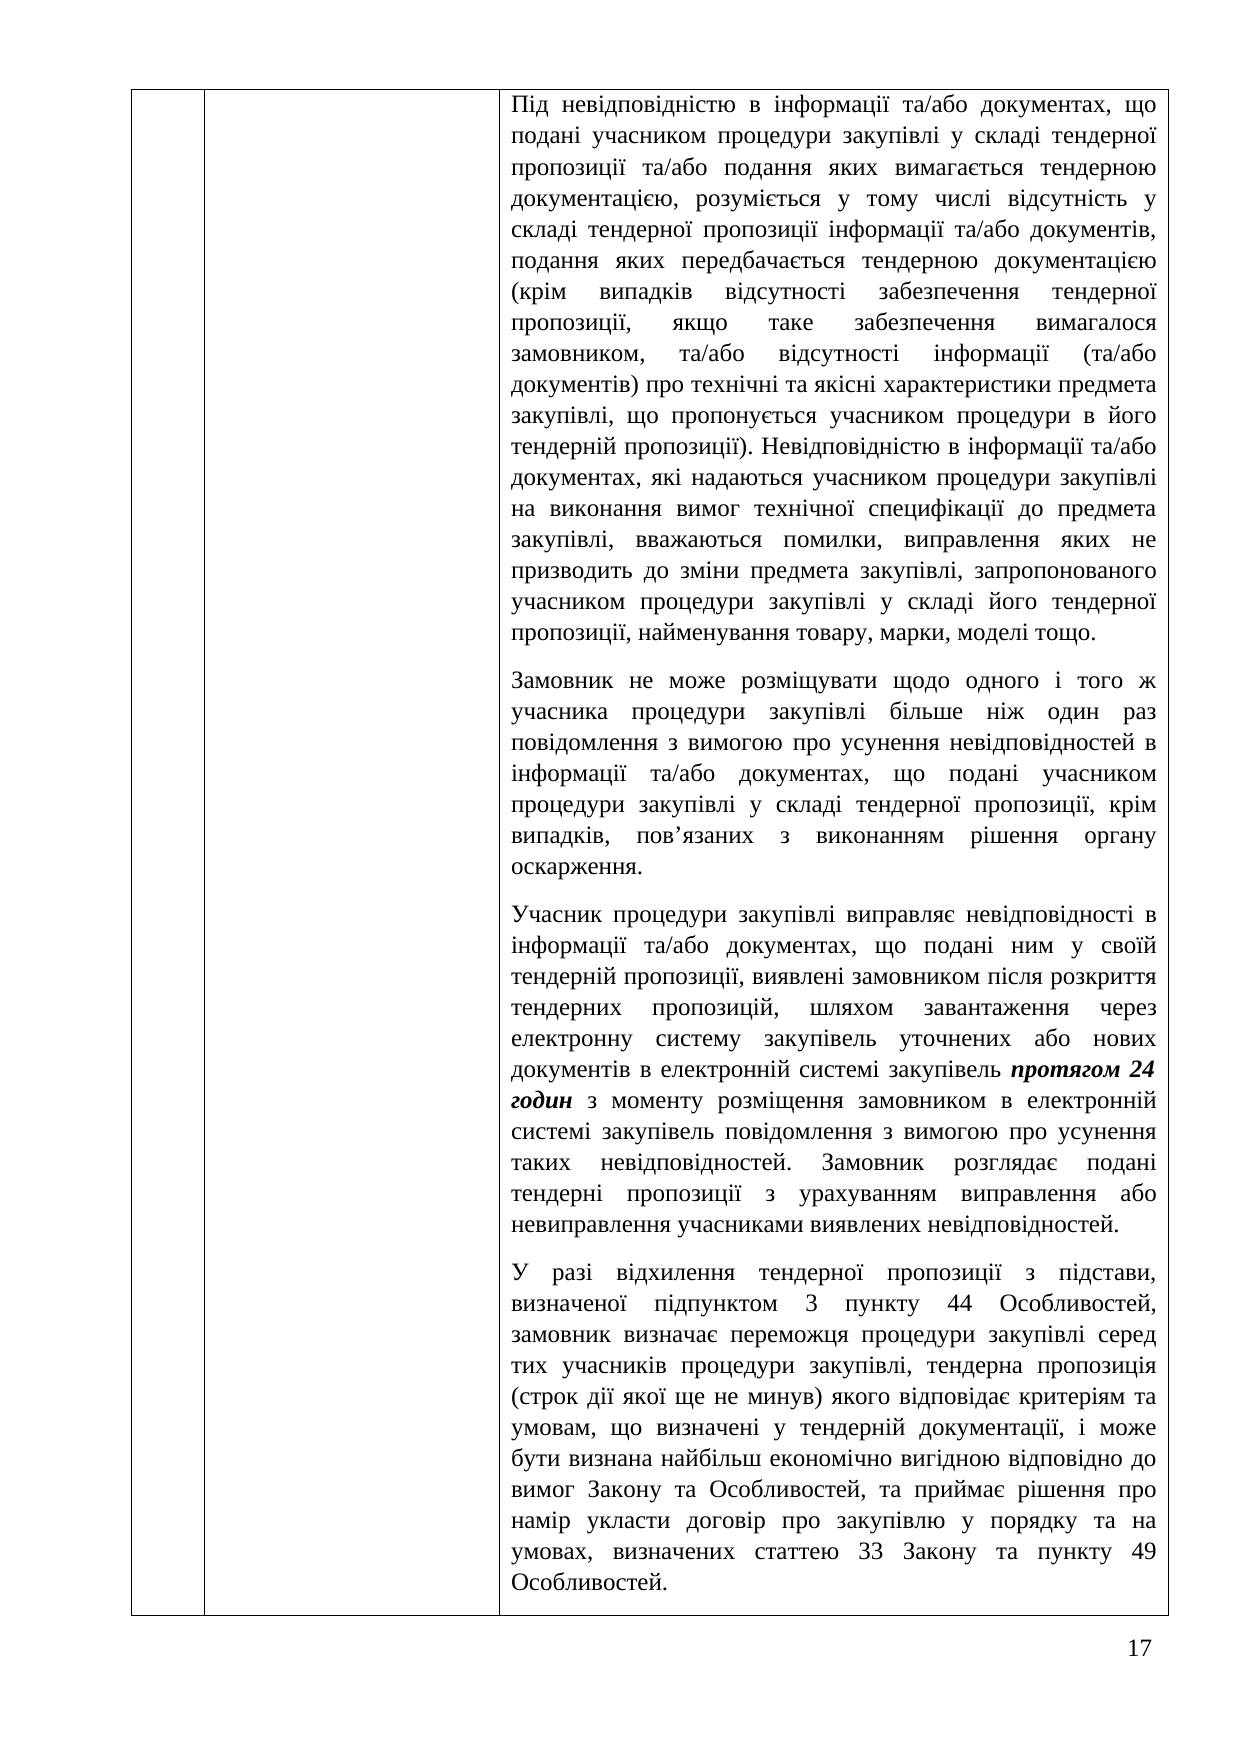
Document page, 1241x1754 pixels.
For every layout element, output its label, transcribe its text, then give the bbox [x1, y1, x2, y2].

table_cell 1 [132, 90, 204, 1615]
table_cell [500, 90, 1168, 1615]
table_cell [205, 90, 499, 1615]
